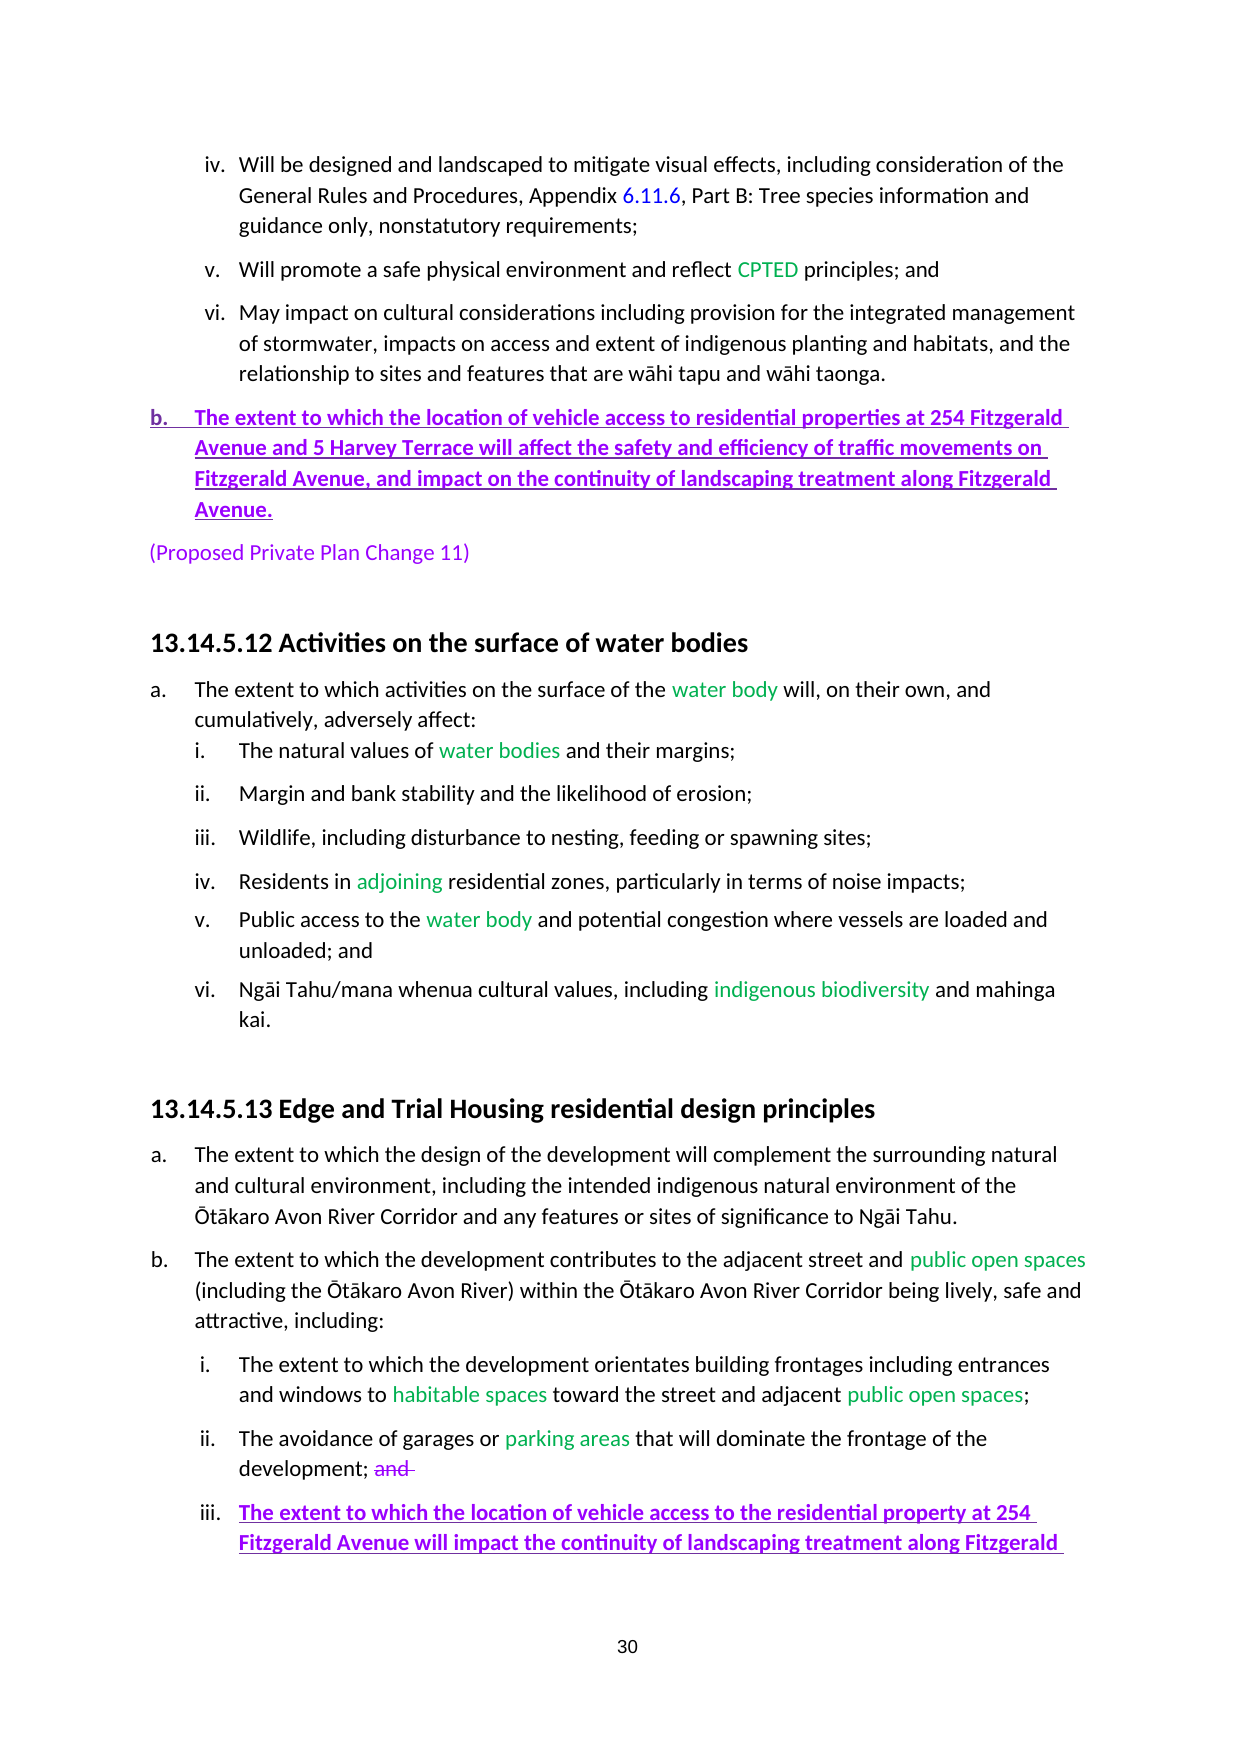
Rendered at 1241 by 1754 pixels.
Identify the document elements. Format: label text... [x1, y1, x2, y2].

subtitle 13.14.5.13 Edge and Trial Housing residential design principles [150, 1091, 1090, 1125]
list The avoidance of garages or parking areas that will dominate the frontage of the development; and [199, 1424, 1089, 1483]
text (Proposed Private Plan Change 11) [149, 538, 1089, 566]
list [199, 1498, 1089, 1557]
list Ngāi Tahu/mana whenua cultural values, including indigenous biodiversity and mahinga kai. [194, 975, 1089, 1034]
text a. The extent to which activities on the surface of the water body will, on their own, and cumulatively, adversely affect: [150, 675, 1070, 733]
list May impact on cultural considerations including provision for the integrated management of stormwater, impacts on access and extent of indigenous planting and habitats, and the relationship to sites and features that are wāhi tapu and wāhi taonga. [204, 298, 1089, 387]
list Public access to the water body and potential congestion where vessels are loaded and unloaded; and [194, 906, 1089, 964]
list The natural values of water bodies and their margins; [194, 736, 1070, 764]
list Margin and bank stability and the likelihood of erosion; [194, 779, 1089, 807]
list Residents in adjoining residential zones, particularly in terms of noise impacts; [194, 867, 1089, 895]
list The extent to which the development contributes to the adjacent street and public open spaces (including the Ōtākaro Avon River) within the Ōtākaro Avon River Corridor being lively, safe and attractive, including: [151, 1245, 1088, 1335]
list Will be designed and landscaped to mitigate visual effects, including consideration of the General Rules and Procedures, Appendix 6.11.6, Part B: Tree species information and guidance only, non­statutory requirements; [204, 150, 1089, 239]
list Will promote a safe physical environment and reflect CPTED principles; and [204, 255, 1089, 283]
list The extent to which the design of the development will complement the surrounding natural and cultural environment, including the intended indigenous natural environment of the Ōtākaro Avon River Corridor and any features or sites of significance to Ngāi Tahu. [151, 1141, 1088, 1230]
subtitle 13.14.5.12 Activities on the surface of water bodies [150, 625, 1090, 659]
list The extent to which the location of vehicle access to residential properties at 254 Fitzgerald Avenue and 5 Harvey Terrace will affect the safety and efficiency of traffic movements on Fitzgerald Avenue, and impact on the continuity of landscaping treatment along Fitzgerald Avenue. [150, 403, 1089, 523]
list The extent to which the development orientates building frontages including entrances and windows to habitable spaces toward the street and adjacent public open spaces; [199, 1350, 1089, 1409]
list Wildlife, including disturbance to nesting, feeding or spawning sites; [194, 823, 1089, 851]
